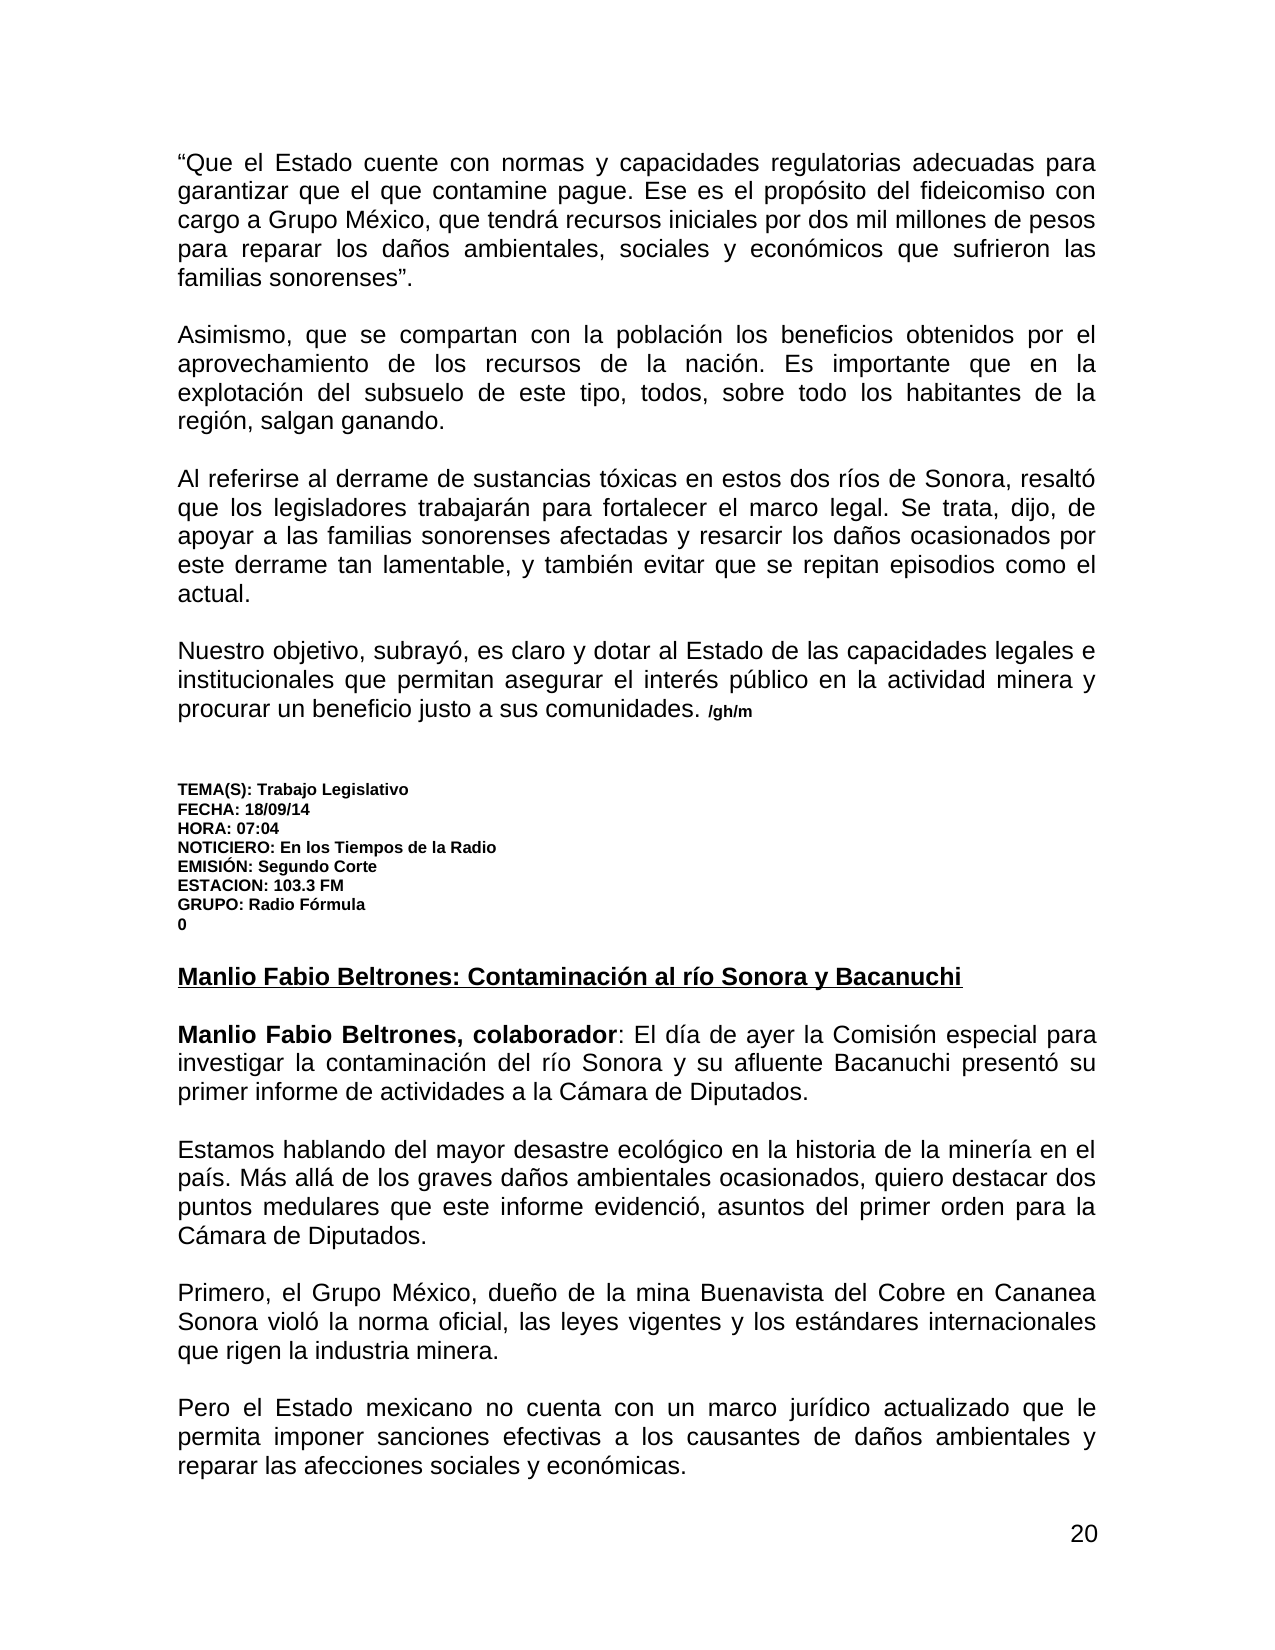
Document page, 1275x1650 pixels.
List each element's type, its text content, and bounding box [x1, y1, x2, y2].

text Manlio Fabio Beltrones, colaborador: El día de ayer la Comisión especial para investigar la contaminación del río Sonora y su afluente Bacanuchi presentó su primer informe de actividades a la Cámara de Diputados. [177, 1020, 1098, 1106]
text GRUPO: Radio Fórmula [177, 895, 1098, 914]
text Estamos hablando del mayor desastre ecológico en la historia de la minería en el país. Más allá de los graves daños ambientales ocasionados, quiero destacar dos puntos medulares que este informe evidenció, asuntos del primer orden para la Cámara de Diputados. [177, 1135, 1098, 1250]
text Pero el Estado mexicano no cuenta con un marco jurídico actualizado que le permita imponer sanciones efectivas a los causantes de daños ambientales y reparar las afecciones sociales y económicas. [177, 1393, 1098, 1480]
text Manlio Fabio Beltrones: Contaminación al río Sonora y Bacanuchi [177, 962, 1098, 991]
text Nuestro objetivo, subrayó, es claro y dotar al Estado de las capacidades legales e institucionales que permitan asegurar el interés público en la actividad minera y procurar un beneficio justo a sus comunidades. /gh/m [177, 636, 1098, 723]
text Primero, el Grupo México, dueño de la mina Buenavista del Cobre en Cananea Sonora violó la norma oficial, las leyes vigentes y los estándares internacionales que rigen la industria minera. [177, 1278, 1098, 1365]
text HORA: 07:04 [177, 818, 1098, 838]
text 0 [177, 914, 1098, 933]
text Asimismo, que se compartan con la población los beneficios obtenidos por el aprovechamiento de los recursos de la nación. Es importante que en la explotación del subsuelo de este tipo, todos, sobre todo los habitantes de la región, salgan ganando. [177, 320, 1098, 435]
text “Que el Estado cuente con normas y capacidades regulatorias adecuadas para garantizar que el que contamine pague. Ese es el propósito del fideicomiso con cargo a Grupo México, que tendrá recursos iniciales por dos mil millones de pesos para reparar los daños ambientales, sociales y económicos que sufrieron las familias sonorenses”. [177, 148, 1098, 291]
text ESTACION: 103.3 FM [177, 876, 1098, 895]
text Al referirse al derrame de sustancias tóxicas en estos dos ríos de Sonora, resaltó que los legisladores trabajarán para fortalecer el marco legal. Se trata, dijo, de apoyar a las familias sonorenses afectadas y resarcir los daños ocasionados por este derrame tan lamentable, y también evitar que se repitan episodios como el actual. [177, 464, 1098, 608]
text EMISIÓN: Segundo Corte [177, 857, 1098, 876]
text NOTICIERO: En los Tiempos de la Radio [177, 838, 1098, 857]
text TEMA(S): Trabajo Legislativo [177, 780, 1098, 799]
text FECHA: 18/09/14 [177, 799, 1098, 818]
